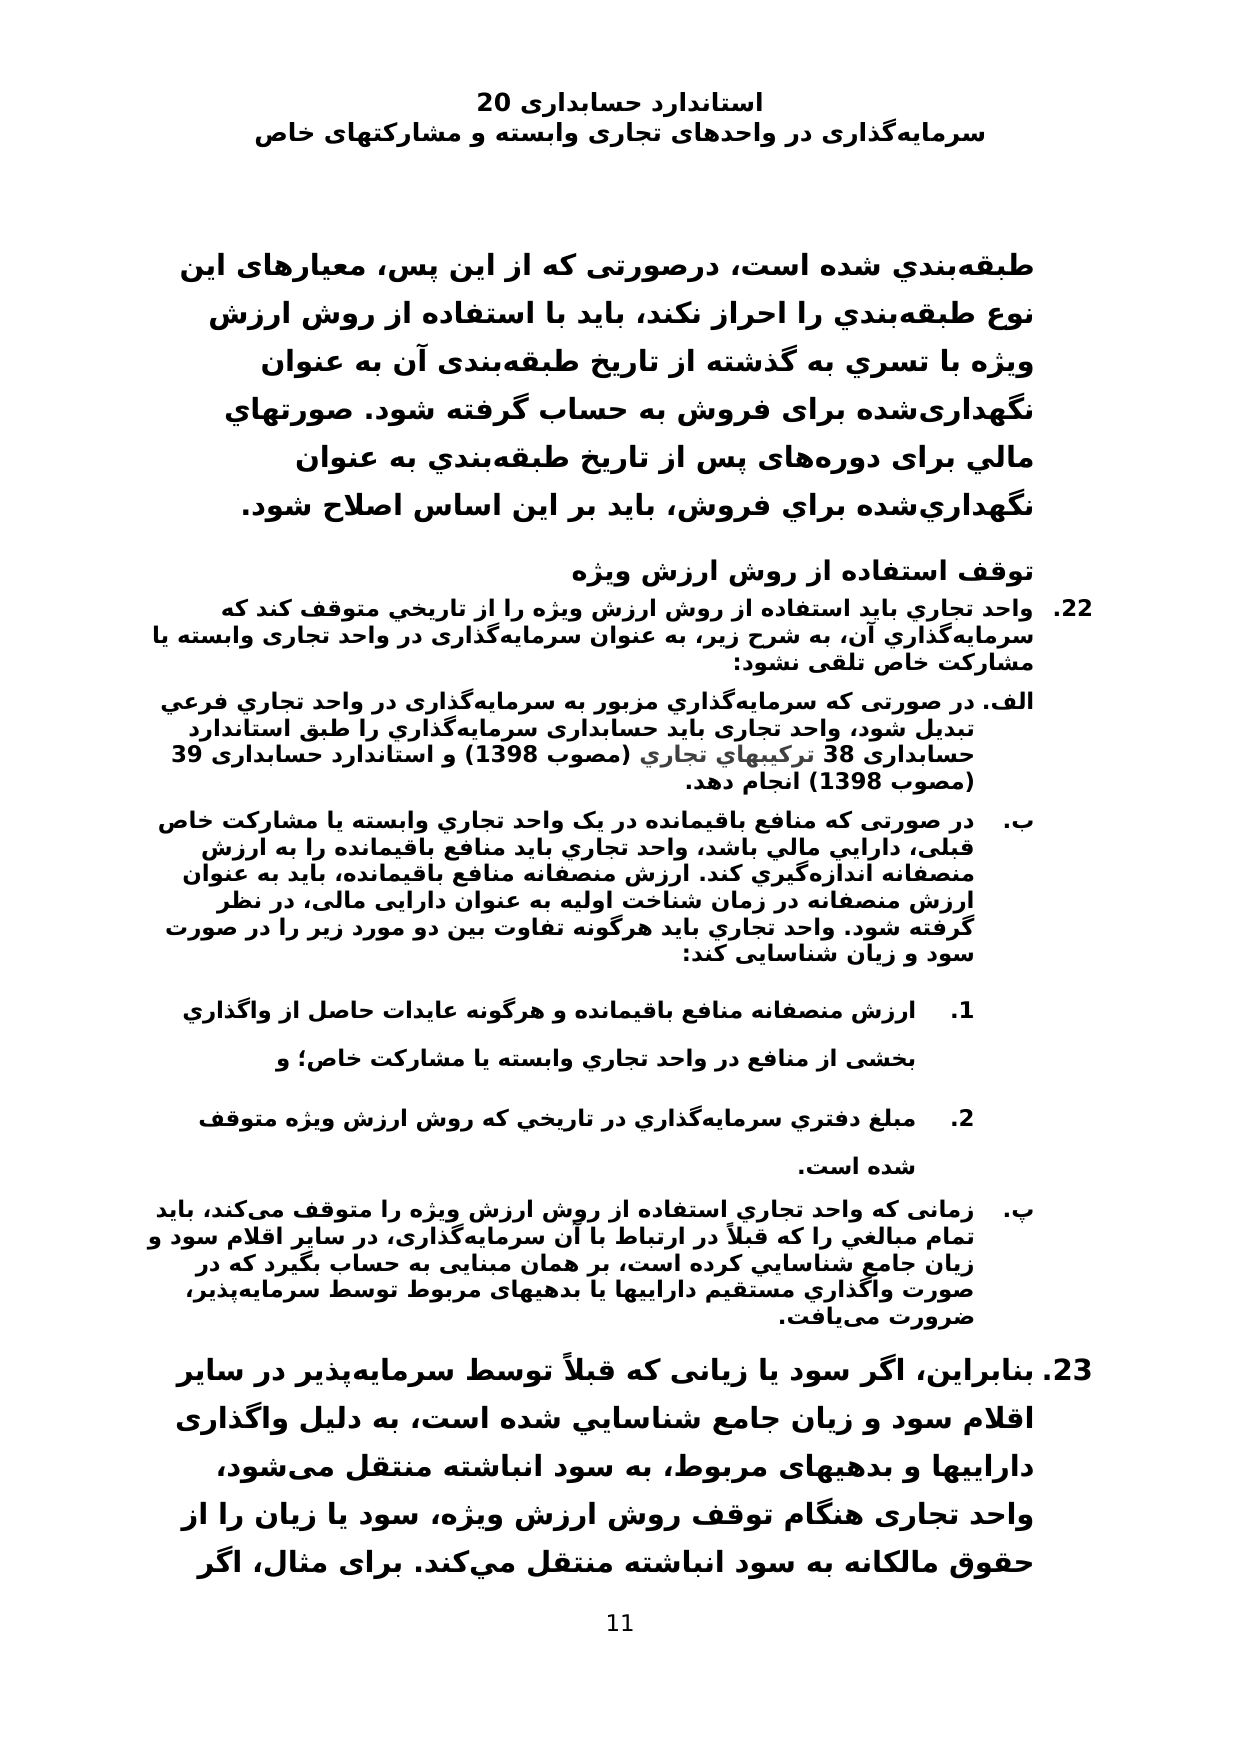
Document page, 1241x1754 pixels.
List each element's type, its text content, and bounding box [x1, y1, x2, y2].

text 2. مبلغ دفتري سرمايه‌گذاري در تاريخي که روش ارزش ويژه متوقف شده است. [147, 1088, 975, 1184]
text 1. ارزش منصفانه منافع باقیمانده و هرگونه عايدات حاصل از واگذاري بخشی از منافع در واحد تجاري وابسته يا مشارکت خاص؛ و [147, 980, 975, 1076]
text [147, 1342, 1093, 1582]
text الف. در صورتی که سرمايه‌گذاري مزبور به سرمایه‌گذاری در واحد تجاري فرعي تبدیل شود، واحد تجاری باید حسابداری سرمايه‌گذاري را طبق استاندارد حسابداری 38 ترکيبهاي تجاري (مصوب 1398) و استاندارد حسابداری 39 (مصوب 1398) انجام دهد. [147, 688, 1034, 795]
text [147, 237, 1093, 524]
text 22. واحد تجاري بايد استفاده از روش ارزش ويژه را از تاريخي متوقف کند که سرمايه‌گذاري آن، به شرح زیر، به عنوان سرمایه‌گذاری در واحد تجاری وابسته يا مشارکت خاص تلقی نشود: [147, 596, 1093, 676]
text توقف استفاده از روش ارزش ويژه [147, 556, 1035, 587]
text پ. زمانی که واحد تجاري استفاده از روش ارزش ويژه را متوقف می‌کند، بايد تمام مبالغي را که قبلاً در ارتباط با آن سرمایه‌گذاری، در سایر اقلام سود و زیان جامع شناسايي کرده است، بر همان مبنایی به حساب بگیرد که در صورت واگذاري مستقيم داراييها یا بدهيهای مربوط توسط سرمايه‌پذير، ضرورت می‌یافت. [147, 1196, 1034, 1330]
text ب. در صورتی که منافع باقیمانده در یک واحد تجاري وابسته يا مشارکت خاص قبلی، دارايي مالي باشد، واحد تجاري بايد منافع باقیمانده را به ارزش منصفانه اندازه‌گيري کند. ارزش منصفانه منافع باقیمانده، بايد به عنوان ارزش منصفانه در زمان شناخت اولیه به عنوان دارایی مالی، در نظر گرفته شود. واحد تجاري باید هرگونه تفاوت بین دو مورد زیر را در صورت سود و زیان شناسایی کند: [147, 807, 1034, 967]
